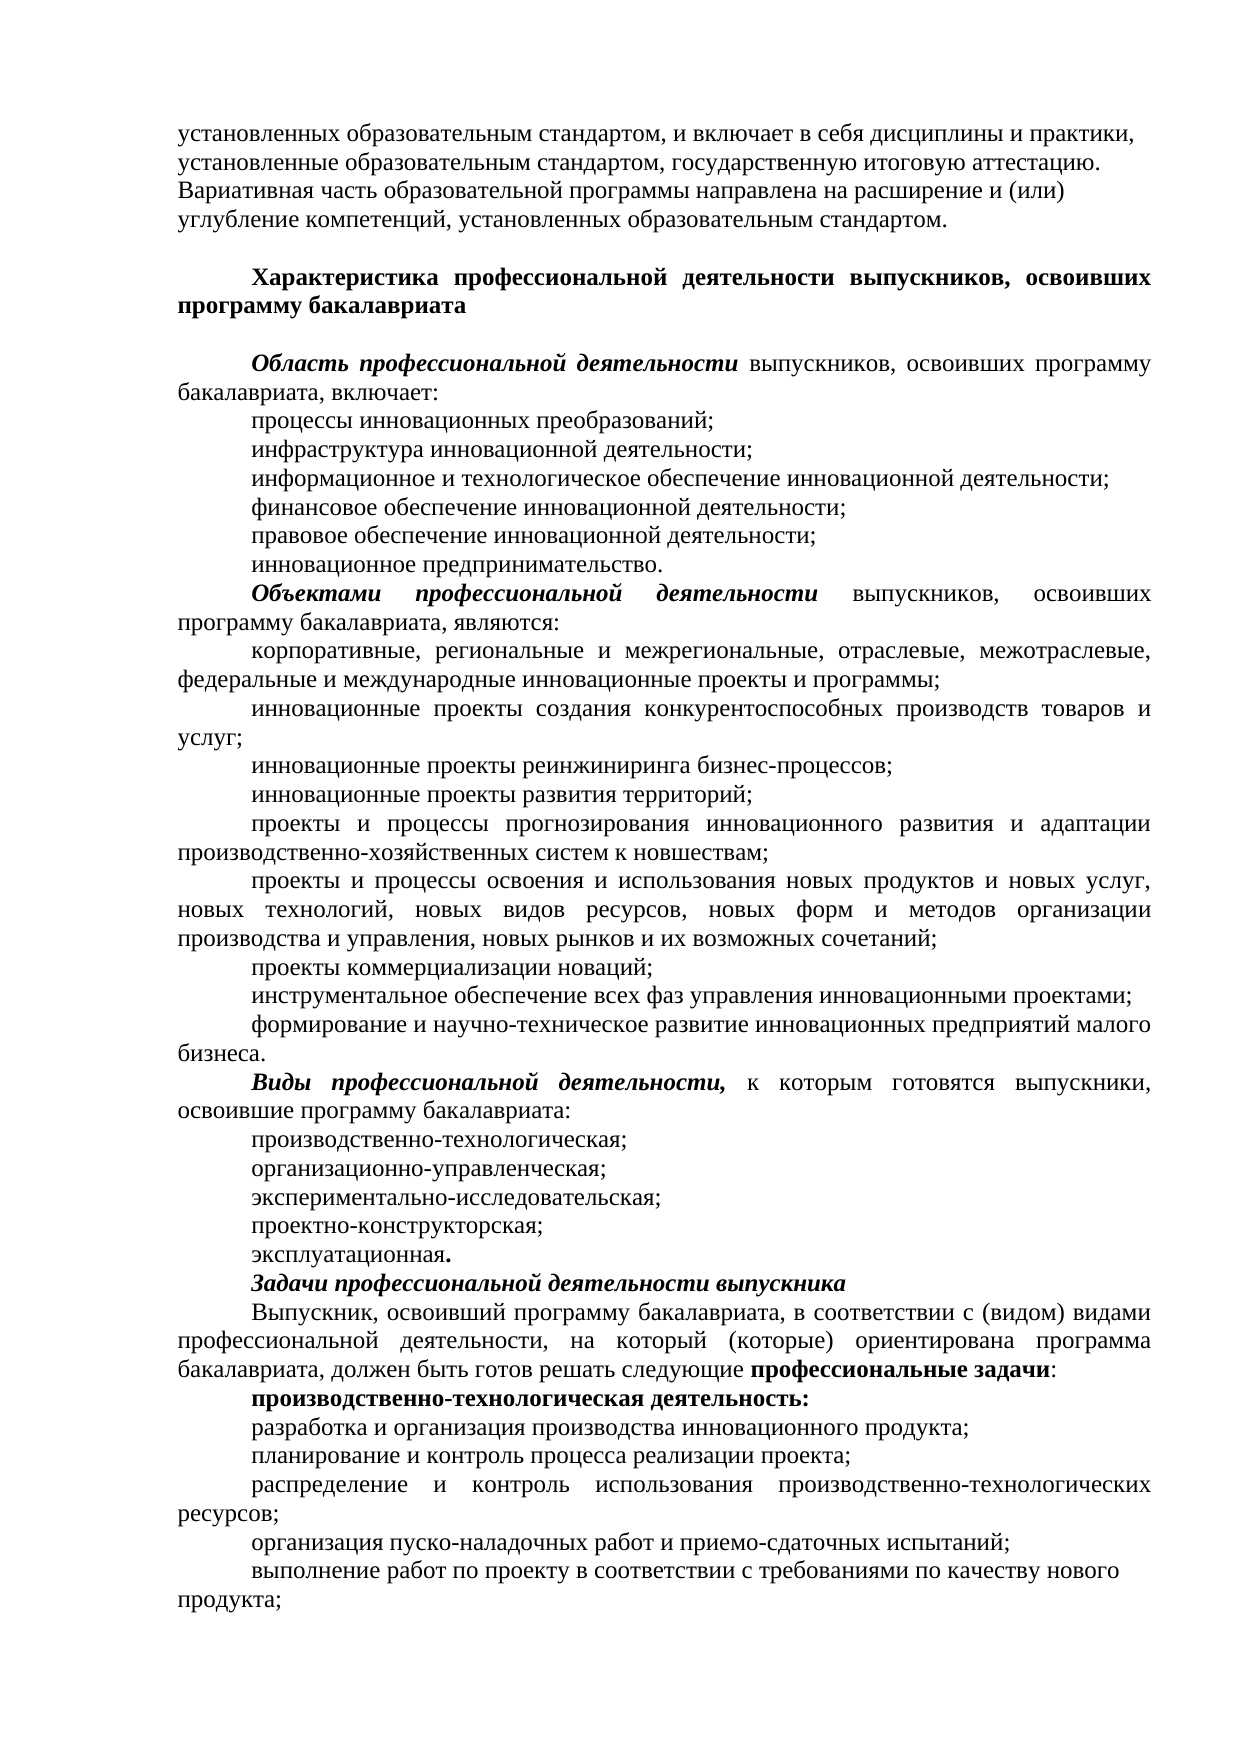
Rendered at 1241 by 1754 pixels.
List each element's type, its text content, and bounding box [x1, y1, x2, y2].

text Объектами профессиональной деятельности выпускников, освоивших программу бакалавриата, являются: [177, 578, 1152, 636]
text Задачи профессиональной деятельности выпускника [177, 1268, 1152, 1297]
text производственно-технологическая деятельность: [177, 1383, 1152, 1412]
text проекты и процессы освоения и использования новых продуктов и новых услуг, новых технологий, новых видов ресурсов, новых форм и методов организации производства и управления, новых рынков и их возможных сочетаний; [177, 866, 1152, 952]
text правовое обеспечение инновационной деятельности; [177, 521, 1152, 549]
text выполнение работ по проекту в соответствии с требованиями по качеству нового продукта; [177, 1556, 1152, 1613]
text Характеристика профессиональной деятельности выпускников, освоивших программу бакалавриата [177, 262, 1152, 319]
text Выпускник, освоивший программу бакалавриата, в соответствии с (видом) видами профессиональной деятельности, на который (которые) ориентирована программа бакалавриата, должен быть готов решать следующие профессиональные задачи: [177, 1297, 1152, 1383]
text корпоративные, региональные и межрегиональные, отраслевые, межотраслевые, федеральные и международные инновационные проекты и программы; [177, 636, 1152, 693]
text инструментальное обеспечение всех фаз управления инновационными проектами; [177, 981, 1152, 1009]
text процессы инновационных преобразований; [177, 406, 1152, 434]
text инновационное предпринимательство. [177, 549, 1152, 578]
text инновационные проекты создания конкурентоспособных производств товаров и услуг; [177, 693, 1152, 751]
text информационное и технологическое обеспечение инновационной деятельности; [177, 463, 1152, 492]
text инновационные проекты развития территорий; [177, 779, 1152, 808]
text производственно-технологическая; [177, 1124, 1152, 1153]
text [177, 118, 1152, 233]
text эксплуатационная. [177, 1239, 1152, 1268]
text планирование и контроль процесса реализации проекта; [177, 1441, 1152, 1469]
text формирование и научно-техническое развитие инновационных предприятий малого бизнеса. [177, 1009, 1152, 1067]
text Виды профессиональной деятельности, к которым готовятся выпускники, освоившие программу бакалавриата: [177, 1067, 1152, 1124]
text проекты и процессы прогнозирования инновационного развития и адаптации производственно-хозяйственных систем к новшествам; [177, 808, 1152, 866]
text организация пуско-наладочных работ и приемо-сдаточных испытаний; [177, 1527, 1152, 1556]
text Область профессиональной деятельности выпускников, освоивших программу бакалавриата, включает: [177, 348, 1152, 406]
text проектно-конструкторская; [177, 1211, 1152, 1239]
text организационно-управленческая; [177, 1153, 1152, 1182]
text разработка и организация производства инновационного продукта; [177, 1412, 1152, 1441]
text экспериментально-исследовательская; [177, 1182, 1152, 1211]
text проекты коммерциализации новаций; [177, 952, 1152, 981]
text финансовое обеспечение инновационной деятельности; [177, 492, 1152, 521]
text инновационные проекты реинжиниринга бизнес-процессов; [177, 751, 1152, 779]
text распределение и контроль использования производственно-технологических ресурсов; [177, 1469, 1152, 1527]
text инфраструктура инновационной деятельности; [177, 434, 1152, 463]
